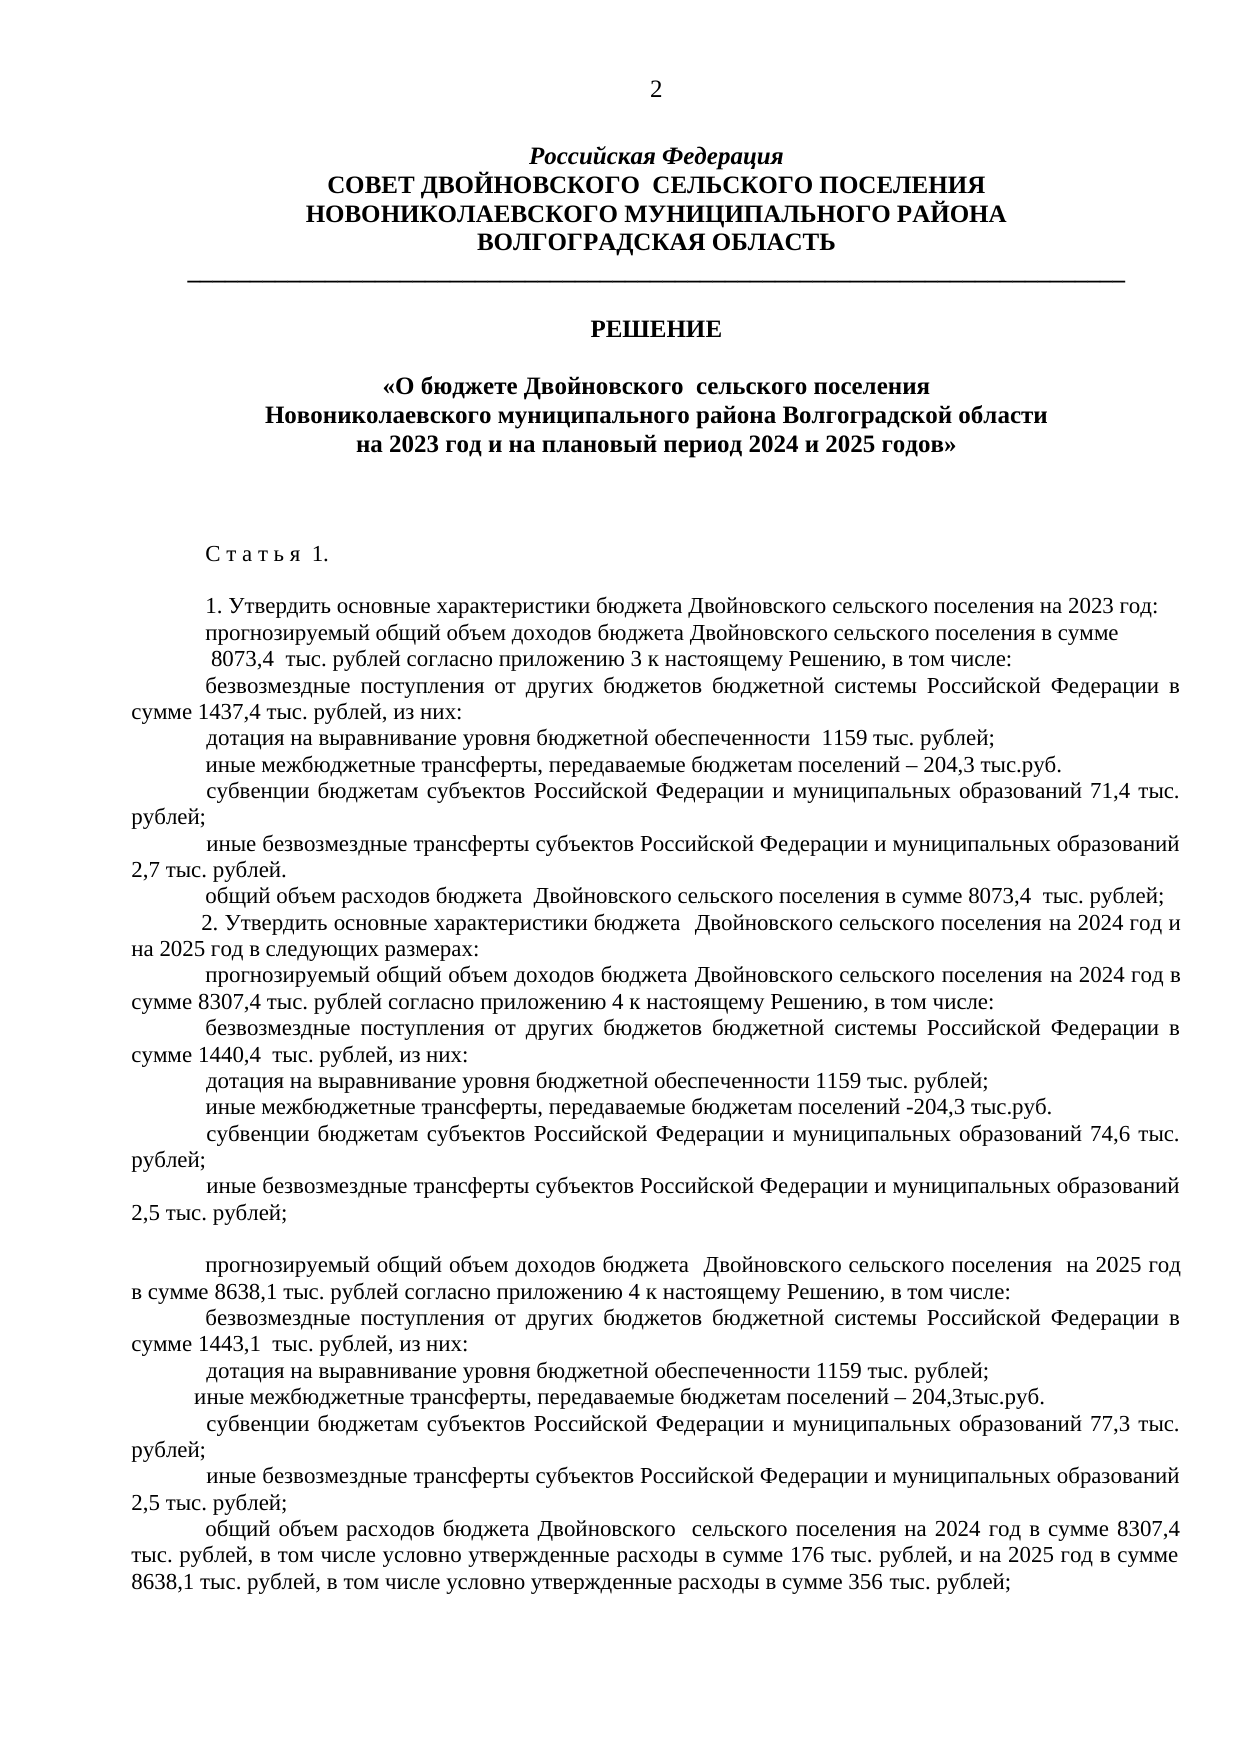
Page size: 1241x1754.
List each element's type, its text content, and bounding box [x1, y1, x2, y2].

text на 2023 год и на плановый период 2024 и 2025 годов» [131, 429, 1181, 457]
text безвозмездные поступления от других бюджетов бюджетной системы Российской Федерации в сумме 1443,1 тыс. рублей, из них: [131, 1304, 1181, 1357]
text дотация на выравнивание уровня бюджетной обеспеченности 1159 тыс. рублей; [131, 1357, 1181, 1383]
text безвозмездные поступления от других бюджетов бюджетной системы Российской Федерации в сумме 1440,4 тыс. рублей, из них: [131, 1014, 1181, 1067]
text иные межбюджетные трансферты, передаваемые бюджетам поселений – 204,3 тыс.руб. [131, 751, 1181, 777]
text 2. Утвердить основные характеристики бюджета Двойновского сельского поселения на 2024 год и на 2025 год в следующих размерах: [131, 909, 1181, 962]
text прогнозируемый общий объем доходов бюджета Двойновского сельского поселения в сумме [131, 619, 1181, 645]
text СОВЕТ ДВОЙНОВСКОГО СЕЛЬСКОГО ПОСЕЛЕНИЯ [131, 170, 1181, 199]
text иные безвозмездные трансферты субъектов Российской Федерации и муниципальных образований 2,5 тыс. рублей; [131, 1462, 1181, 1515]
text прогнозируемый общий объем доходов бюджета Двойновского сельского поселения на 2025 год в сумме 8638,1 тыс. рублей согласно приложению 4 к настоящему Решению, в том числе: [131, 1251, 1181, 1304]
text безвозмездные поступления от других бюджетов бюджетной системы Российской Федерации в сумме 1437,4 тыс. рублей, из них: [131, 672, 1181, 724]
text 8073,4 тыс. рублей согласно приложению 3 к настоящему Решению, в том числе: [131, 645, 1181, 672]
text 1. Утвердить основные характеристики бюджета Двойновского сельского поселения на 2023 год: [131, 593, 1181, 619]
text РЕШЕНИЕ [131, 314, 1181, 342]
text иные межбюджетные трансферты, передаваемые бюджетам поселений – 204,3тыс.руб. [131, 1383, 1181, 1409]
text иные безвозмездные трансферты субъектов Российской Федерации и муниципальных образований 2,5 тыс. рублей; [131, 1172, 1181, 1225]
text иные безвозмездные трансферты субъектов Российской Федерации и муниципальных образований 2,7 тыс. рублей. [131, 830, 1181, 882]
text ВОЛГОГРАДСКАЯ ОБЛАСТЬ [131, 227, 1181, 256]
text ___________________________________________________________________________ [131, 256, 1181, 285]
text НОВОНИКОЛАЕВСКОГО МУНИЦИПАЛЬНОГО РАЙОНА [131, 199, 1181, 227]
text субвенции бюджетам субъектов Российской Федерации и муниципальных образований 71,4 тыс. рублей; [131, 777, 1181, 830]
text дотация на выравнивание уровня бюджетной обеспеченности 1159 тыс. рублей; [131, 1067, 1181, 1093]
text прогнозируемый общий объем доходов бюджета Двойновского сельского поселения на 2024 год в сумме 8307,4 тыс. рублей согласно приложению 4 к настоящему Решению, в том числе: [131, 962, 1181, 1014]
text субвенции бюджетам субъектов Российской Федерации и муниципальных образований 77,3 тыс. рублей; [131, 1409, 1181, 1462]
text субвенции бюджетам субъектов Российской Федерации и муниципальных образований 74,6 тыс. рублей; [131, 1120, 1181, 1172]
text дотация на выравнивание уровня бюджетной обеспеченности 1159 тыс. рублей; [131, 724, 1181, 751]
text Российская Федерация [131, 141, 1181, 170]
text общий объем расходов бюджета Двойновского сельского поселения на 2024 год в сумме 8307,4 тыс. рублей, в том числе условно утвержденные расходы в сумме 176 тыс. рублей, и на 2025 год в сумме 8638,1 тыс. рублей, в том числе условно утвержденные расходы в сумме 356 тыс. рублей; [131, 1515, 1181, 1594]
text общий объем расходов бюджета Двойновского сельского поселения в сумме 8073,4 тыс. рублей; [131, 882, 1181, 909]
text «О бюджете Двойновского сельского поселения [131, 371, 1181, 400]
text С т а т ь я 1. [131, 540, 1181, 566]
text Новониколаевского муниципального района Волгоградской области [131, 400, 1181, 429]
text иные межбюджетные трансферты, передаваемые бюджетам поселений -204,3 тыс.руб. [131, 1093, 1181, 1120]
